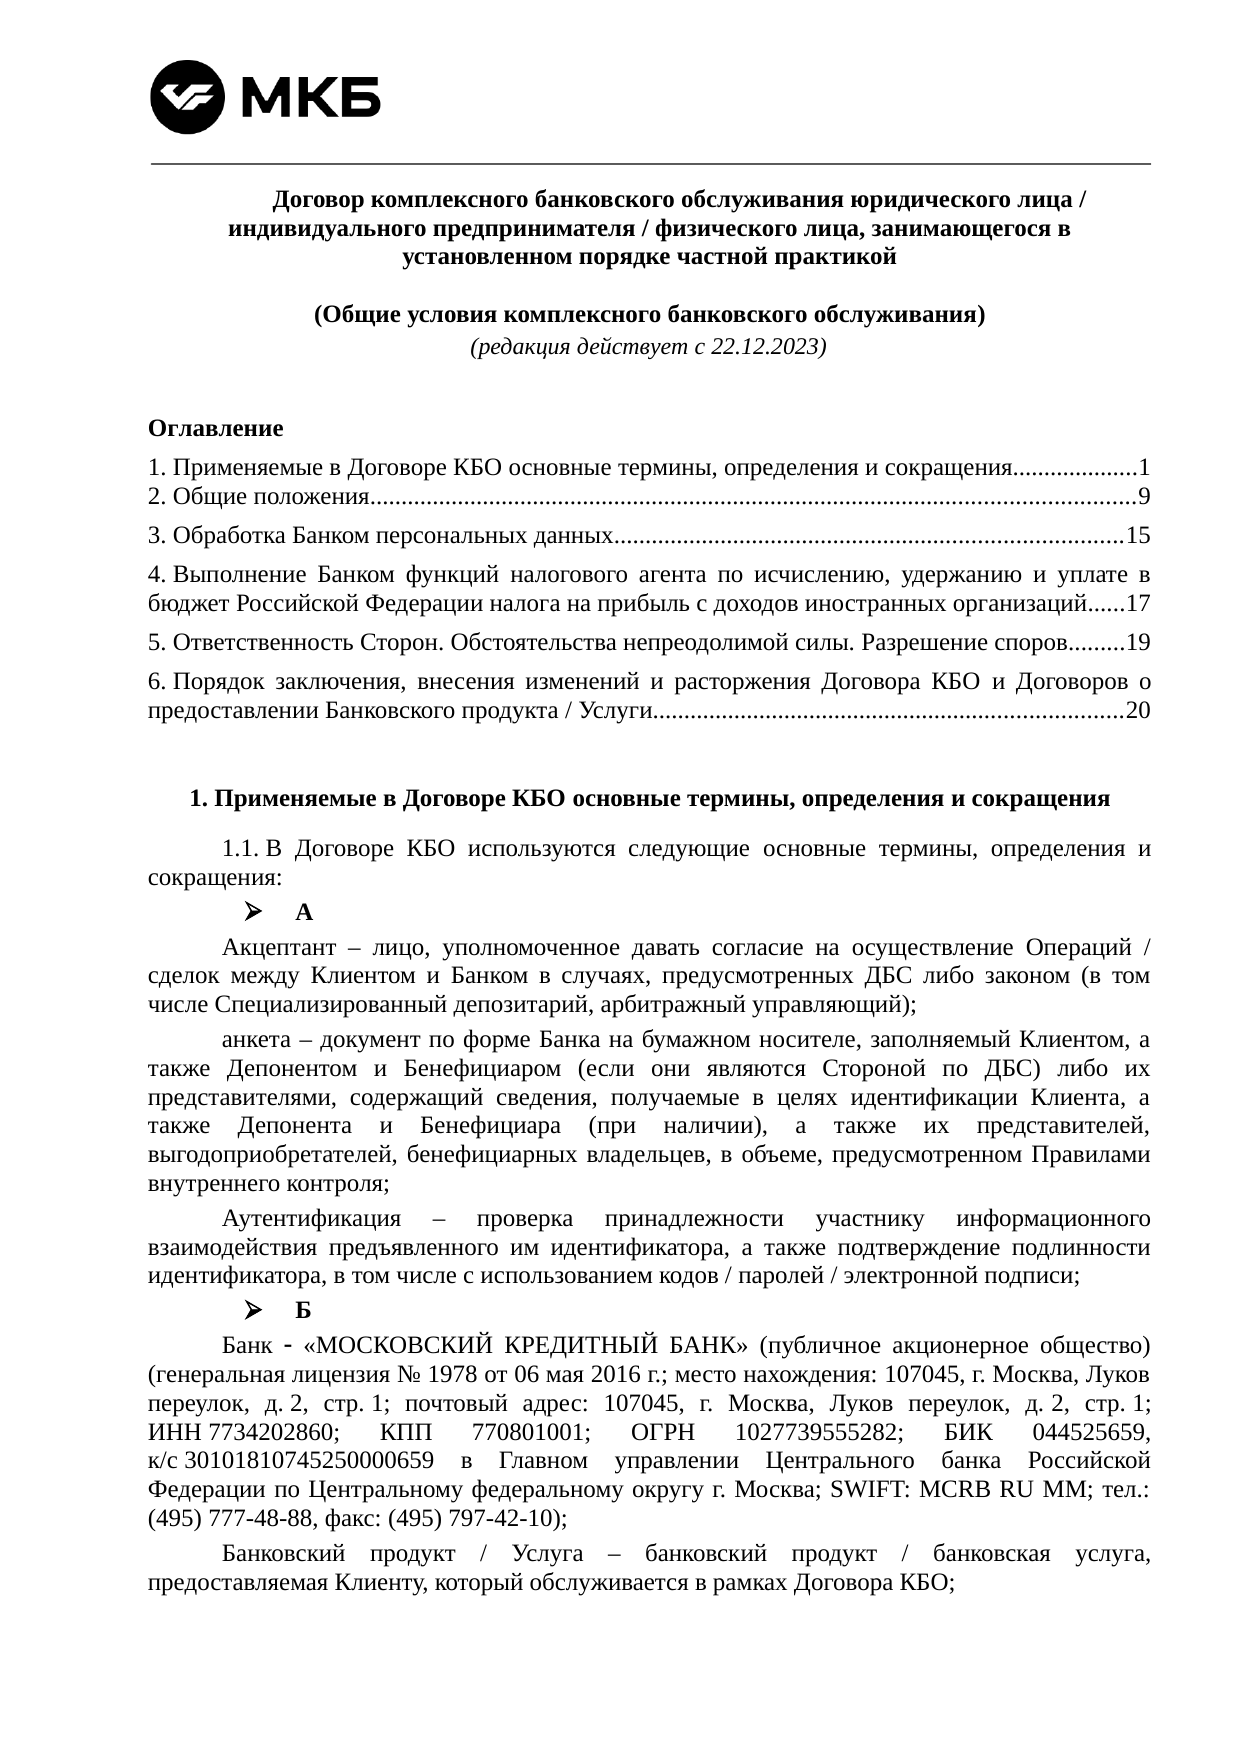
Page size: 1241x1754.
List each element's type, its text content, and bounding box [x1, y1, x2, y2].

text 1. Применяемые в Договоре КБО основные термины, определения и сокращения [148, 783, 1152, 812]
list А [243, 897, 1152, 925]
text Аутентификация – проверка принадлежности участнику информационного взаимодействия предъявленного им идентификатора, а также подтверждение подлинности идентификатора, в том числе с использованием кодов / паролей / электронной подписи; [148, 1203, 1152, 1289]
text Банковский продукт / Услуга – банковский продукт / банковская услуга, предоставляемая Клиенту, который обслуживается в рамках Договора КБО; [148, 1538, 1152, 1595]
picture [148, 59, 1152, 165]
text анкета – документ по форме Банка на бумажном носителе, заполняемый Клиентом, а также Депонентом и Бенефициаром (если они являются Стороной по ДБС) либо их представителями, содержащий сведения, получаемые в целях идентификации Клиента, а также Депонента и Бенефициара (при наличии), а также их представителей, выгодоприобретателей, бенефициарных владельцев, в объеме, предусмотренном Правилами внутреннего контроля; [148, 1024, 1152, 1197]
text Договор комплексного банковского обслуживания юридического лица / индивидуального предпринимателя / физического лица, занимающегося в установленном порядке частной практикой [148, 184, 1152, 270]
text Банк «МОСКОВСКИЙ КРЕДИТНЫЙ БАНК» (публичное акционерное общество) (генеральная лицензия № 1978 от 06 мая 2016 г.; место нахождения: 107045, г. Москва, Луков переулок, д. 2, стр. 1; почтовый адрес: 107045, г. Москва, Луков переулок, д. 2, стр. 1; ИНН 7734202860; КПП 770801001; ОГРН 1027739555282; БИК 044525659, к/с 30101810745250000659 в Главном управлении Центрального банка Российской Федерации по Центральному федеральному округу г. Москва; SWIFT: MCRB RU MM; тел.: (495) 777-48-88, факс: (495) 797-42-10); [148, 1330, 1152, 1532]
list Б [243, 1295, 1152, 1324]
text 1.1. В Договоре КБО используются следующие основные термины, определения и сокращения: [148, 833, 1152, 890]
text Акцептант – лицо, уполномоченное давать согласие на осуществление Операций / сделок между Клиентом и Банком в случаях, предусмотренных ДБС либо законом (в том числе Специализированный депозитарий, арбитражный управляющий); [148, 932, 1152, 1018]
text (Общие условия комплексного банковского обслуживания) [148, 299, 1152, 328]
text (редакция действует с 22.12.2023) [148, 332, 1152, 359]
